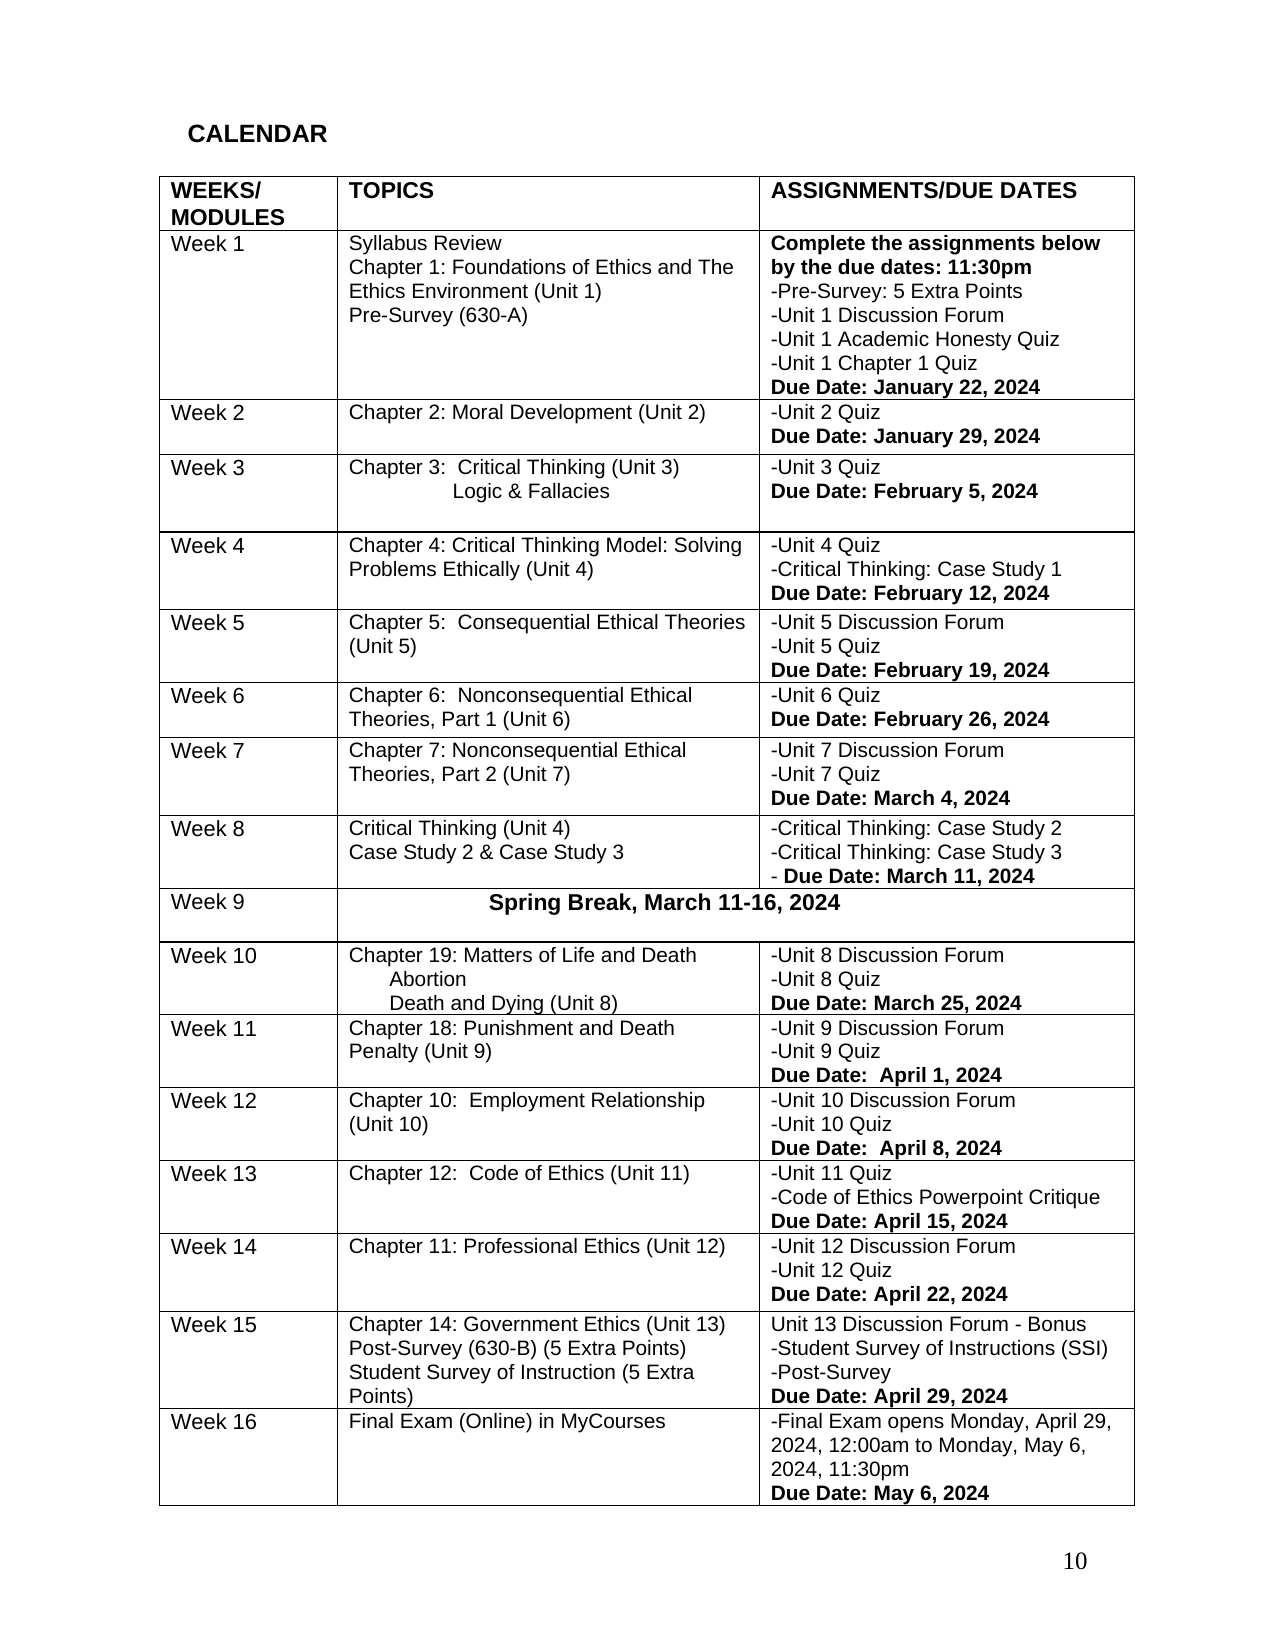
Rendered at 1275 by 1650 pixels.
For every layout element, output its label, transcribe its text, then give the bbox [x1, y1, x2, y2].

table_cell -Unit 10 Discussion Forum -Unit 10 Quiz Due Date: April 8, 2024 [760, 1088, 1134, 1160]
table_cell Week 9 [160, 889, 337, 941]
table_cell Chapter 10: Employment Relationship (Unit 10) [338, 1088, 759, 1160]
table_cell Week 16 [160, 1409, 337, 1504]
table_cell Critical Thinking (Unit 4) Case Study 2 & Case Study 3 [338, 816, 759, 888]
table_cell -Unit 7 Discussion Forum -Unit 7 Quiz Due Date: March 4, 2024 [760, 738, 1134, 815]
table_cell Week 15 [160, 1312, 337, 1408]
table_header ASSIGNMENTS/DUE DATES [760, 177, 1134, 230]
table_cell -Unit 5 Discussion Forum -Unit 5 Quiz Due Date: February 19, 2024 [760, 610, 1134, 682]
table_cell Chapter 12: Code of Ethics (Unit 11) [338, 1161, 759, 1233]
table_cell -Unit 6 Quiz Due Date: February 26, 2024 [760, 683, 1134, 737]
table_cell Chapter 2: Moral Development (Unit 2) [338, 400, 759, 454]
table_cell -Unit 11 Quiz -Code of Ethics Powerpoint Critique Due Date: April 15, 2024 [760, 1161, 1134, 1233]
table_cell Syllabus Review Chapter 1: Foundations of Ethics and The Ethics Environment (Unit 1) Pre-Survey (630-A) [338, 231, 759, 399]
table_header WEEKS/ MODULES [160, 177, 337, 230]
table_cell Final Exam (Online) in MyCourses [338, 1409, 759, 1504]
table_cell -Unit 4 Quiz -Critical Thinking: Case Study 1 Due Date: February 12, 2024 [760, 533, 1134, 609]
table_cell Week 14 [160, 1234, 337, 1311]
table_cell Chapter 6: Nonconsequential Ethical Theories, Part 1 (Unit 6) [338, 683, 759, 737]
table_cell Chapter 5: Consequential Ethical Theories (Unit 5) [338, 610, 759, 682]
table_cell -Unit 12 Discussion Forum -Unit 12 Quiz Due Date: April 22, 2024 [760, 1234, 1134, 1311]
table_cell Week 5 [160, 610, 337, 682]
table_cell -Unit 9 Discussion Forum -Unit 9 Quiz Due Date: April 1, 2024 [760, 1015, 1134, 1087]
table_cell Unit 13 Discussion Forum - Bonus -Student Survey of Instructions (SSI) -Post-Survey Due Date: April 29, 2024 [760, 1312, 1134, 1408]
table_cell Week 8 [160, 816, 337, 888]
table_cell -Unit 2 Quiz Due Date: January 29, 2024 [760, 400, 1134, 454]
table_cell Week 11 [160, 1015, 337, 1087]
table_cell Chapter 3: Critical Thinking (Unit 3) Logic & Fallacies [338, 455, 759, 531]
table_cell -Unit 3 Quiz Due Date: February 5, 2024 [760, 455, 1134, 531]
text CALENDAR [187, 119, 1087, 176]
table_cell Week 3 [160, 455, 337, 531]
table_cell Week 4 [160, 533, 337, 609]
table_cell Spring Break, March 11-16, 2024 [338, 889, 1134, 941]
table_cell -Unit 8 Discussion Forum -Unit 8 Quiz Due Date: March 25, 2024 [760, 943, 1134, 1014]
table_cell Week 10 [160, 943, 337, 1014]
table_cell -Final Exam opens Monday, April 29, 2024, 12:00am to Monday, May 6, 2024, 11:30pm Due Date: May 6, 2024 [760, 1409, 1134, 1504]
table_cell Chapter 14: Government Ethics (Unit 13) Post-Survey (630-B) (5 Extra Points) Student Survey of Instruction (5 Extra Points) [338, 1312, 759, 1408]
table_cell Week 13 [160, 1161, 337, 1233]
table_cell Chapter 7: Nonconsequential Ethical Theories, Part 2 (Unit 7) [338, 738, 759, 815]
table_cell Chapter 11: Professional Ethics (Unit 12) [338, 1234, 759, 1311]
table_cell Week 12 [160, 1088, 337, 1160]
table_header TOPICS [338, 177, 759, 230]
table_cell Week 2 [160, 400, 337, 454]
table_cell Chapter 18: Punishment and Death Penalty (Unit 9) [338, 1015, 759, 1087]
table_cell Chapter 4: Critical Thinking Model: Solving Problems Ethically (Unit 4) [338, 533, 759, 609]
table_cell Complete the assignments below by the due dates: 11:30pm -Pre-Survey: 5 Extra Points -Unit 1 Discussion Forum -Unit 1 Academic Honesty Quiz -Unit 1 Chapter 1 Quiz Due Date: January 22, 2024 [760, 231, 1134, 399]
table_cell Chapter 19: Matters of Life and Death Abortion Death and Dying (Unit 8) [338, 943, 759, 1014]
table_cell Week 6 [160, 683, 337, 737]
table_cell Week 1 [160, 231, 337, 399]
table_cell Week 7 [160, 738, 337, 815]
table_cell -Critical Thinking: Case Study 2 -Critical Thinking: Case Study 3 - Due Date: March 11, 2024 [760, 816, 1134, 888]
